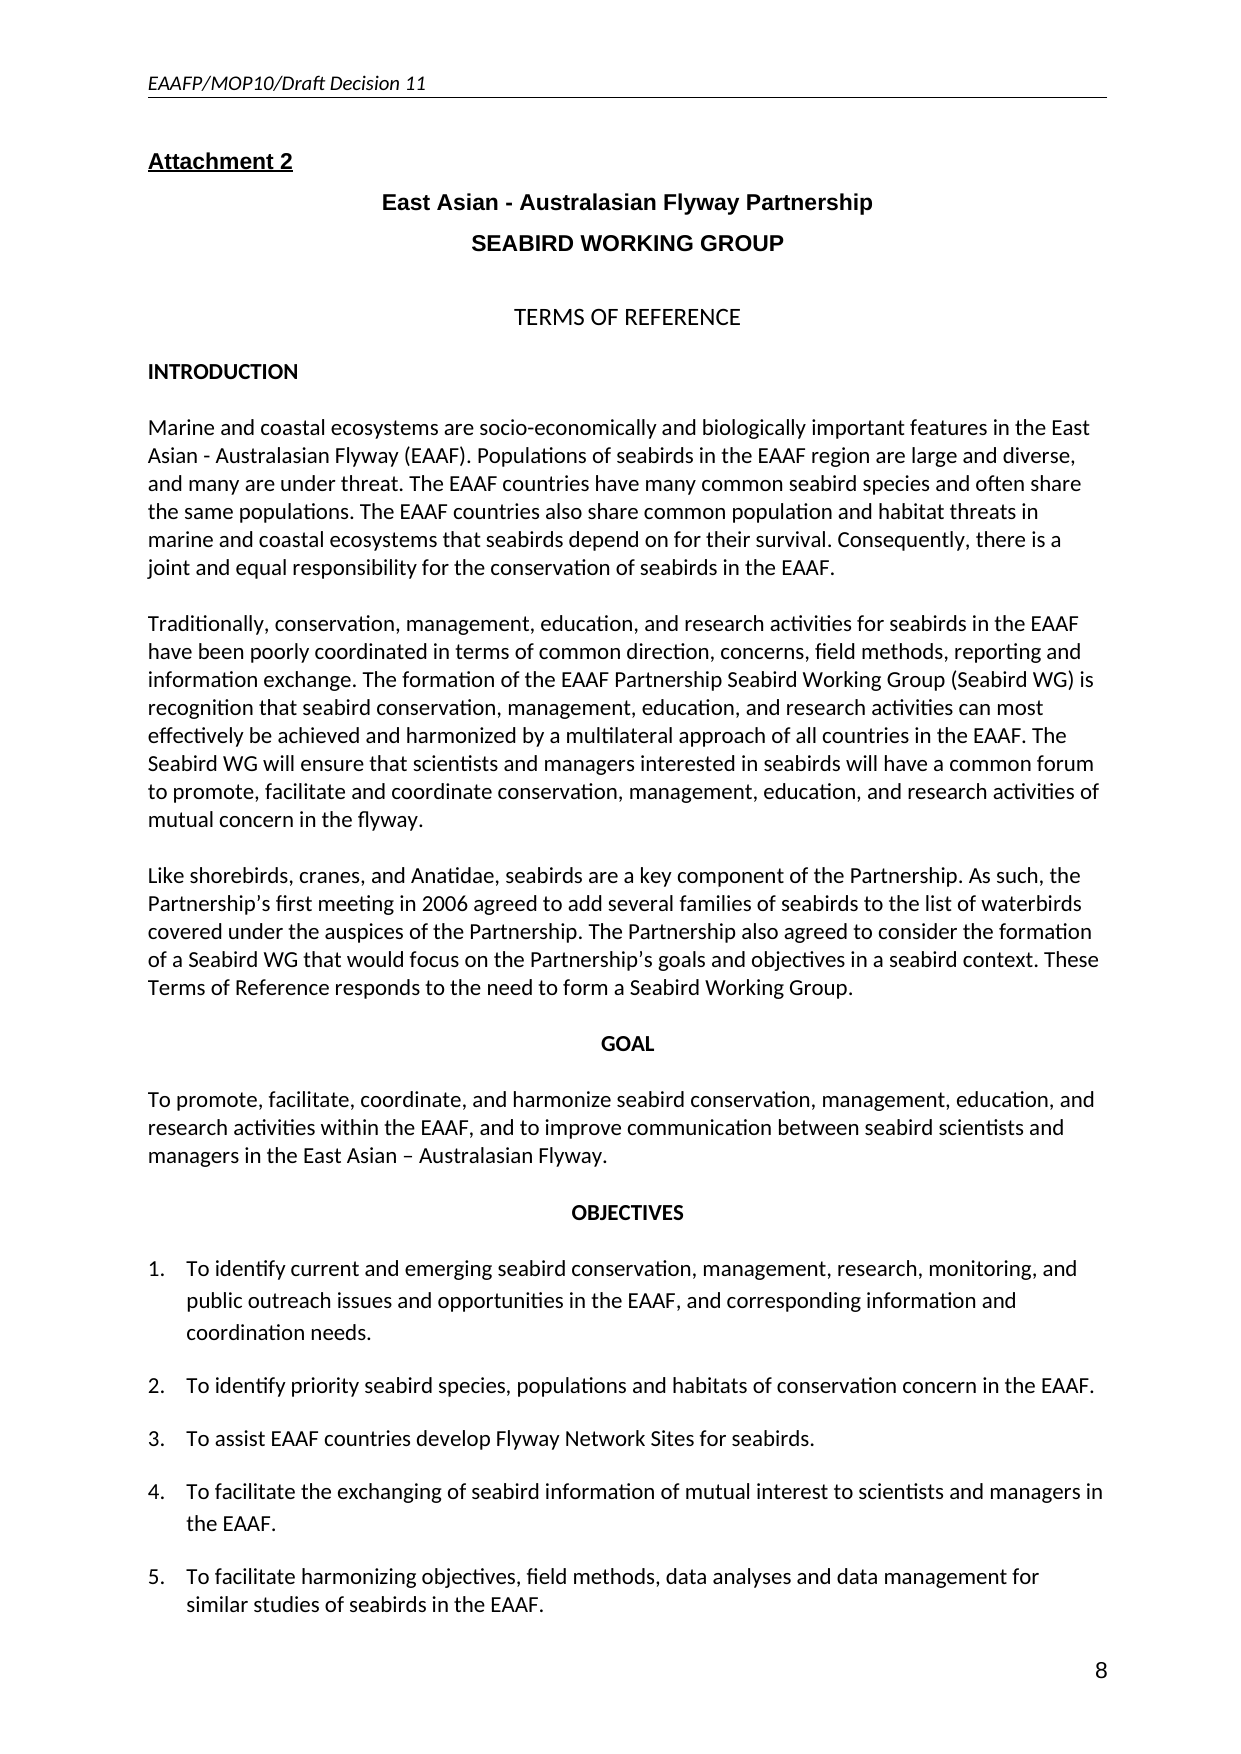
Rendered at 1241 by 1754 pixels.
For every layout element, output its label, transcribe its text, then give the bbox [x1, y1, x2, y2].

text SEABIRD WORKING GROUP [148, 229, 1107, 256]
list To facilitate harmonizing objectives, field methods, data analyses and data management for similar studies of seabirds in the EAAF. [148, 1562, 1107, 1618]
text East Asian - Australasian Flyway Partnership [148, 189, 1107, 215]
list To facilitate the exchanging of seabird information of mutual interest to scientists and managers in the EAAF. [148, 1477, 1107, 1537]
text INTRODUCTION [148, 357, 1107, 385]
text Traditionally, conservation, management, education, and research activities for seabirds in the EAAF have been poorly coordinated in terms of common direction, concerns, field methods, reporting and information exchange. The formation of the EAAF Partnership Seabird Working Group (Seabird WG) is recognition that seabird conservation, management, education, and research activities can most effectively be achieved and harmonized by a multilateral approach of all countries in the EAAF. The Seabird WG will ensure that scientists and managers interested in seabirds will have a common forum to promote, facilitate and coordinate conservation, management, education, and research activities of mutual concern in the flyway. [148, 609, 1107, 833]
text TERMS OF REFERENCE [148, 301, 1107, 332]
list To identify current and emerging seabird conservation, management, research, monitoring, and public outreach issues and opportunities in the EAAF, and corresponding information and coordination needs. [148, 1254, 1107, 1346]
text Like shorebirds, cranes, and Anatidae, seabirds are a key component of the Partnership. As such, the Partnership’s first meeting in 2006 agreed to add several families of seabirds to the list of waterbirds covered under the auspices of the Partnership. The Partnership also agreed to consider the formation of a Seabird WG that would focus on the Partnership’s goals and objectives in a seabird context. These Terms of Reference responds to the need to form a Seabird Working Group. [148, 861, 1107, 1001]
text Attachment 2 [148, 148, 1107, 174]
list To assist EAAF countries develop Flyway Network Sites for seabirds. [148, 1424, 1107, 1452]
text To promote, facilitate, coordinate, and harmonize seabird conservation, management, education, and research activities within the EAAF, and to improve communication between seabird scientists and managers in the East Asian – Australasian Flyway. [148, 1086, 1107, 1169]
list To identify priority seabird species, populations and habitats of conservation concern in the EAAF. [148, 1371, 1107, 1399]
text GOAL [148, 1029, 1107, 1057]
text Marine and coastal ecosystems are socio-economically and biologically important features in the East Asian - Australasian Flyway (EAAF). Populations of seabirds in the EAAF region are large and diverse, and many are under threat. The EAAF countries have many common seabird species and often share the same populations. The EAAF countries also share common population and habitat threats in marine and coastal ecosystems that seabirds depend on for their survival. Consequently, there is a joint and equal responsibility for the conservation of seabirds in the EAAF. [148, 413, 1107, 581]
text OBJECTIVES [148, 1198, 1107, 1226]
